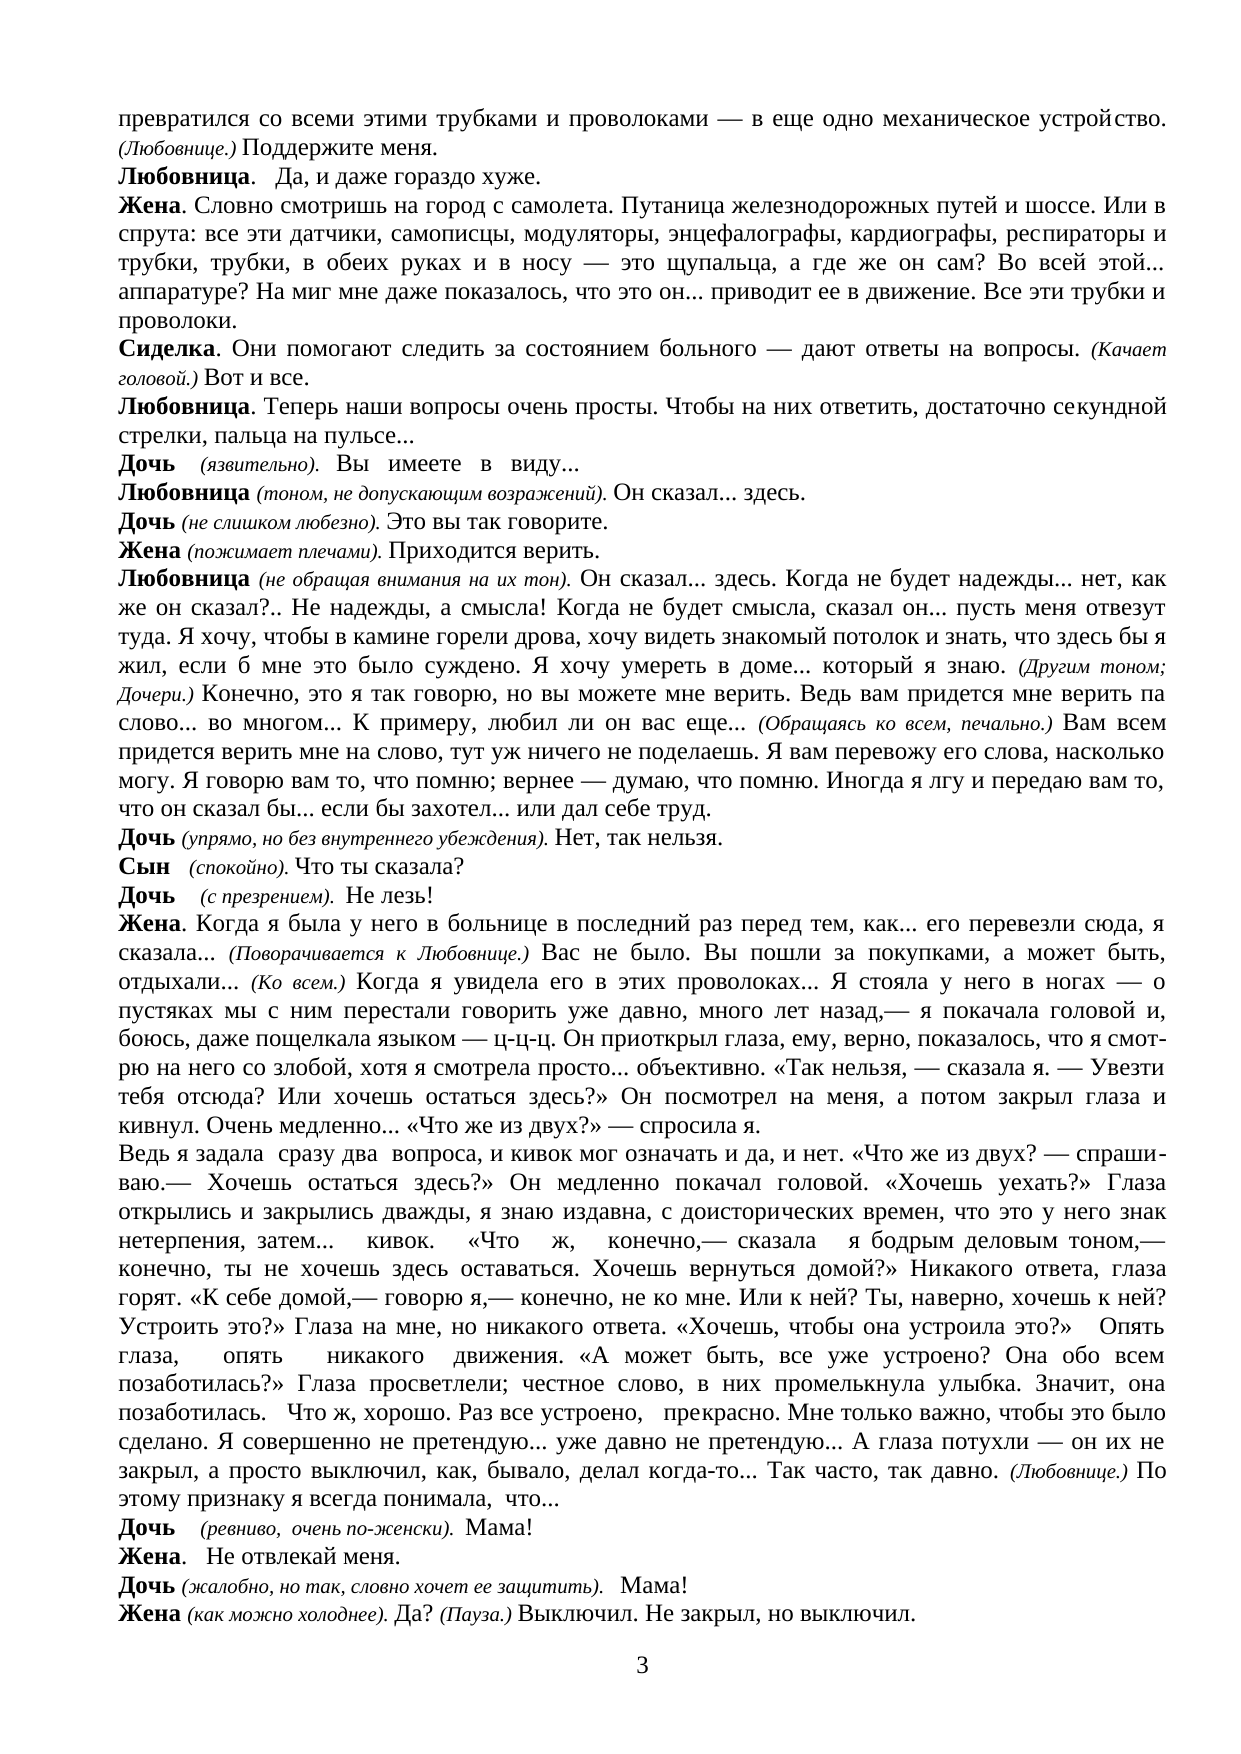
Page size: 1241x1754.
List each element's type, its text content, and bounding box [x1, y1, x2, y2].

text Сын (спокойно). Что ты сказала? [118, 851, 1167, 880]
text Любовница. Да, и даже гораздо хуже. [118, 161, 1167, 190]
text Дочь (упрямо, но без внутреннего убеждения). Нет, так нельзя. [118, 822, 1167, 851]
text Жена. Не отвлекай меня. [118, 1541, 1167, 1570]
text Дочь (ревниво, очень по-женски). Мама! [118, 1512, 1167, 1541]
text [118, 103, 1167, 161]
text Жена. Когда я была у него в больнице в последний раз перед тем, как... его перевезли сюда, я сказала... (Поворачивается к Любовнице.) Вас не было. Вы пошли за покупками, а может быть, отдыхали... (Ко всем.) Когда я увидела его в этих проволоках... Я стояла у него в ногах — о пустяках мы с ним перестали говорить уже давно, много лет назад,— я покачала головой и, боюсь, даже пощелкала языком — ц-ц-ц. Он приоткрыл глаза, ему, верно, показалось, что я смотрю на него со злобой, хотя я смотрела просто... объективно. «Так нельзя, — сказала я. — Увезти тебя отсюда? Или хочешь остаться здесь?» Он посмотрел на меня, а потом закрыл глаза и кивнул. Очень медленно... «Что же из двух?» — спросила я. [118, 908, 1167, 1138]
text Дочь (не слишком любезно). Это вы так говорите. [118, 506, 1167, 535]
text Ведь я задала сразу два вопроса, и кивок мог означать и да, и нет. «Что же из двух? — спрашиваю.— Хочешь остаться здесь?» Он медленно покачал головой. «Хочешь уехать?» Глаза открылись и закрылись дважды, я знаю издавна, с доисторических времен, что это у него знак нетерпения, затем... кивок. «Что ж, конечно,— сказала я бодрым деловым тоном,— конечно, ты не хочешь здесь оставаться. Хочешь вернуться домой?» Никакого ответа, глаза горят. «К себе домой,— говорю я,— конечно, не ко мне. Или к ней? Ты, наверно, хочешь к ней? Устроить это?» Глаза на мне, но никакого ответа. «Хочешь, чтобы она устроила это?» Опять глаза, опять никакого движения. «А может быть, все уже устроено? Она обо всем позаботилась?» Глаза просветлели; честное слово, в них промелькнула улыбка. Значит, она позаботилась. Что ж, хорошо. Раз все устроено, прекрасно. Мне только важно, чтобы это было сделано. Я совершенно не претендую... уже давно не претендую... А глаза потухли — он их не закрыл, а просто выключил, как, бывало, делал когда-то... Так часто, так давно. (Любовнице.) По этому признаку я всегда понимала, что... [118, 1138, 1167, 1512]
text Любовница (не обращая внимания на их тон). Он сказал... здесь. Когда не будет надежды... нет, как же он сказал?.. Не надежды, а смысла! Когда не будет смысла, сказал он... пусть меня отвезут туда. Я хочу, чтобы в камине горели дрова, хочу видеть знакомый потолок и знать, что здесь бы я жил, если б мне это было суждено. Я хочу умереть в доме... который я знаю. (Другим тоном; Дочери.) Конечно, это я так говорю, но вы можете мне верить. Ведь вам придется мне верить па слово... во многом... К примеру, любил ли он вас еще... (Обращаясь ко всем, печально.) Вам всем придется верить мне на слово, тут уж ничего не поделаешь. Я вам перевожу его слова, насколько могу. Я говорю вам то, что помню; вернее — думаю, что помню. Иногда я лгу и передаю вам то, что он сказал бы... если бы захотел... или дал себе труд. [118, 563, 1167, 822]
text Жена. Словно смотришь на город с самолета. Путаница железнодорожных путей и шоссе. Или в спрута: все эти датчики, самописцы, модуляторы, энцефалографы, кардиографы, респираторы и трубки, трубки, в обеих руках и в носу — это щупальца, а где же он сам? Во всей этой... аппаратуре? На миг мне даже показалось, что это он... приводит ее в движение. Все эти трубки и проволоки. [118, 190, 1167, 333]
text Любовница (тоном, не допускающим возражений). Он сказал... здесь. [118, 477, 1167, 506]
text Жена (пожимает плечами). Приходится верить. [118, 535, 1167, 563]
text Дочь (с презрением). Не лезь! [118, 880, 1167, 908]
text Любовница. Теперь наши вопросы очень просты. Чтобы на них ответить, достаточно секундной стрелки, пальца на пульсе... [118, 391, 1167, 448]
text Жена (как можно холоднее). Да? (Пауза.) Выключил. Не закрыл, но выключил. [118, 1598, 1167, 1627]
text Дочь (язвительно). Вы имеете в виду... [118, 448, 1167, 477]
text Дочь (жалобно, но так, словно хочет ее защитить). Мама! [118, 1570, 1167, 1598]
text Сиделка. Они помогают следить за состоянием больного — дают ответы на вопросы. (Качает головой.) Вот и все. [118, 333, 1167, 391]
